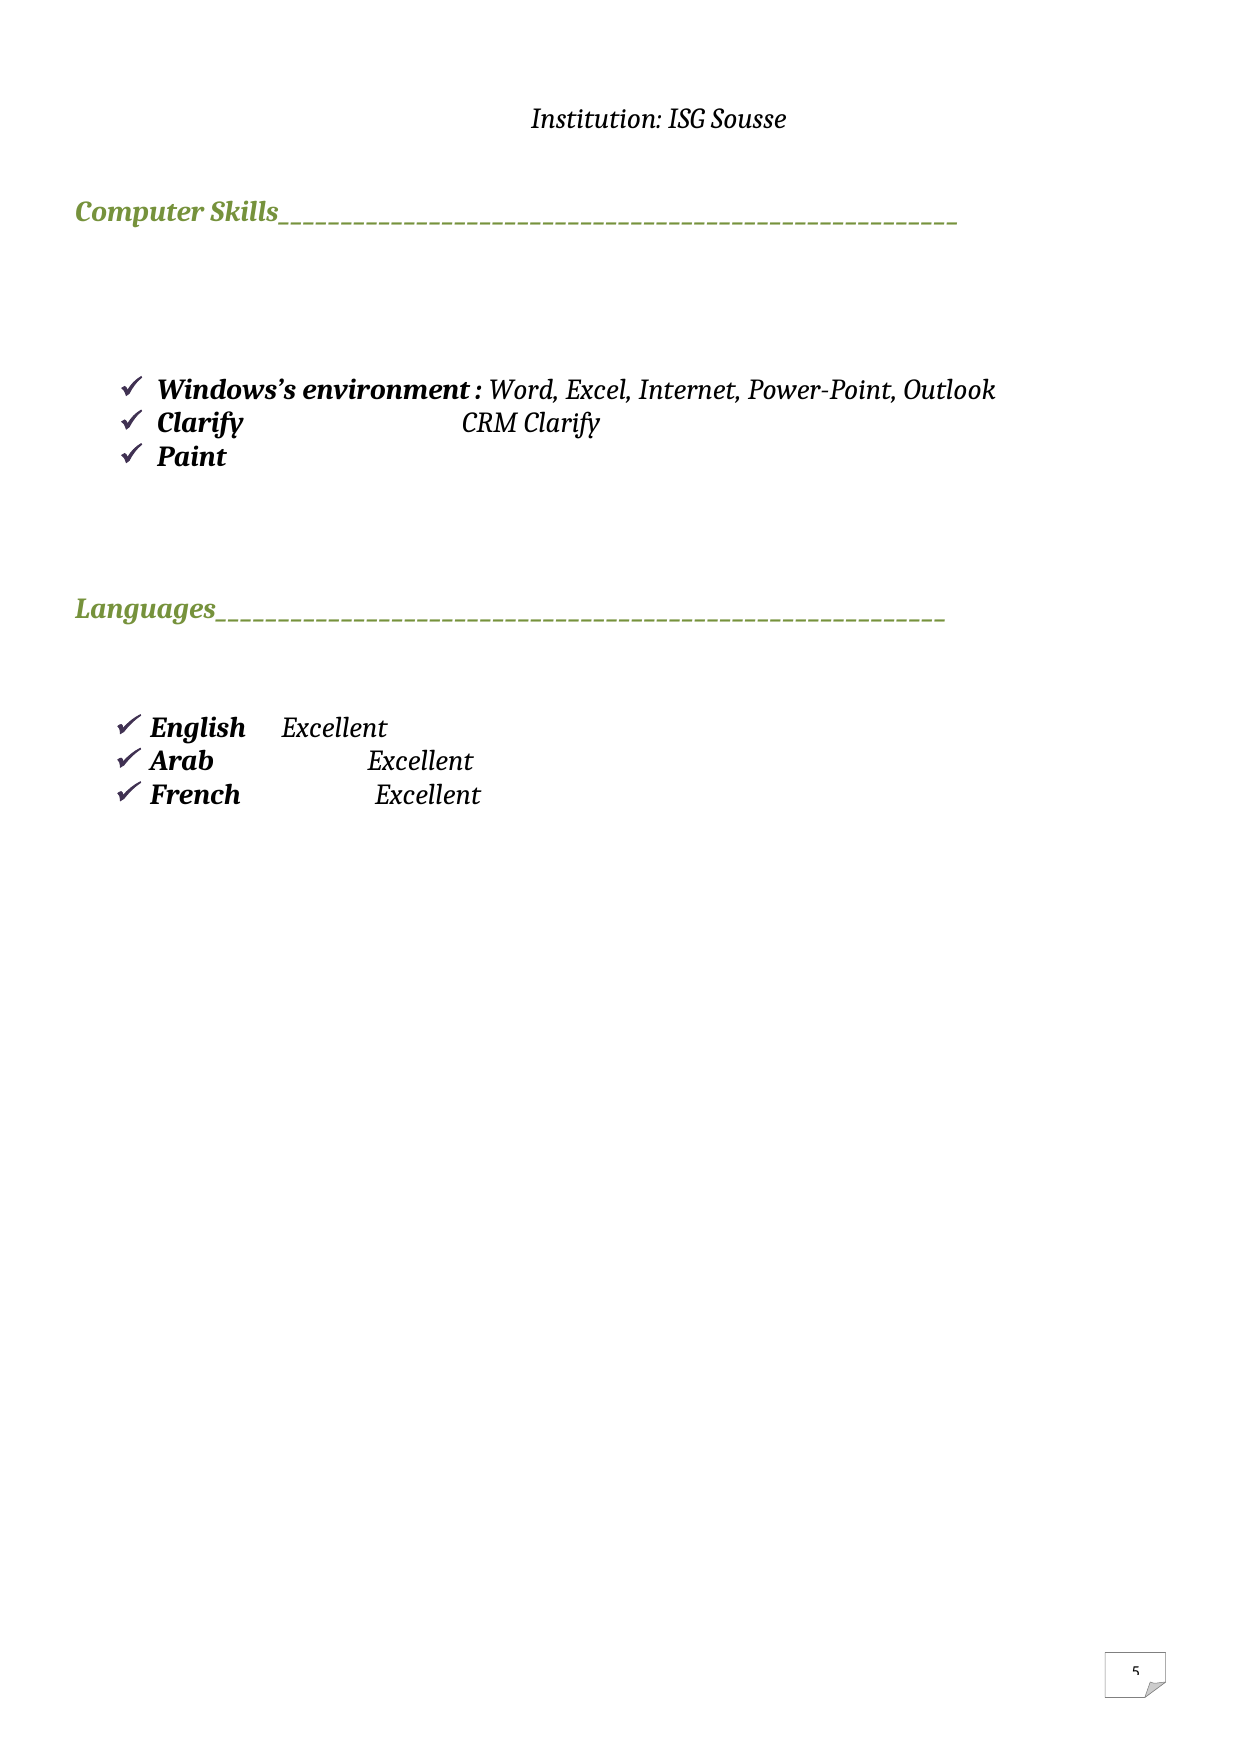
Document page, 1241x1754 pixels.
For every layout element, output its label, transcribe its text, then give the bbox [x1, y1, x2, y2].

text Languages__________________________________________________________ [75, 592, 1165, 626]
list Clarify CRM Clarify [119, 406, 1165, 440]
list English Excellent [112, 711, 1165, 744]
list Paint [119, 440, 1165, 473]
list Arab Excellent [112, 744, 1165, 778]
list French Excellent [112, 778, 1165, 812]
text Computer Skills______________________________________________________ [75, 195, 1165, 228]
text Institution: ISG Sousse [75, 102, 1165, 135]
list Windows’s environment : Word, Excel, Internet, Power-Point, Outlook [119, 373, 1165, 406]
